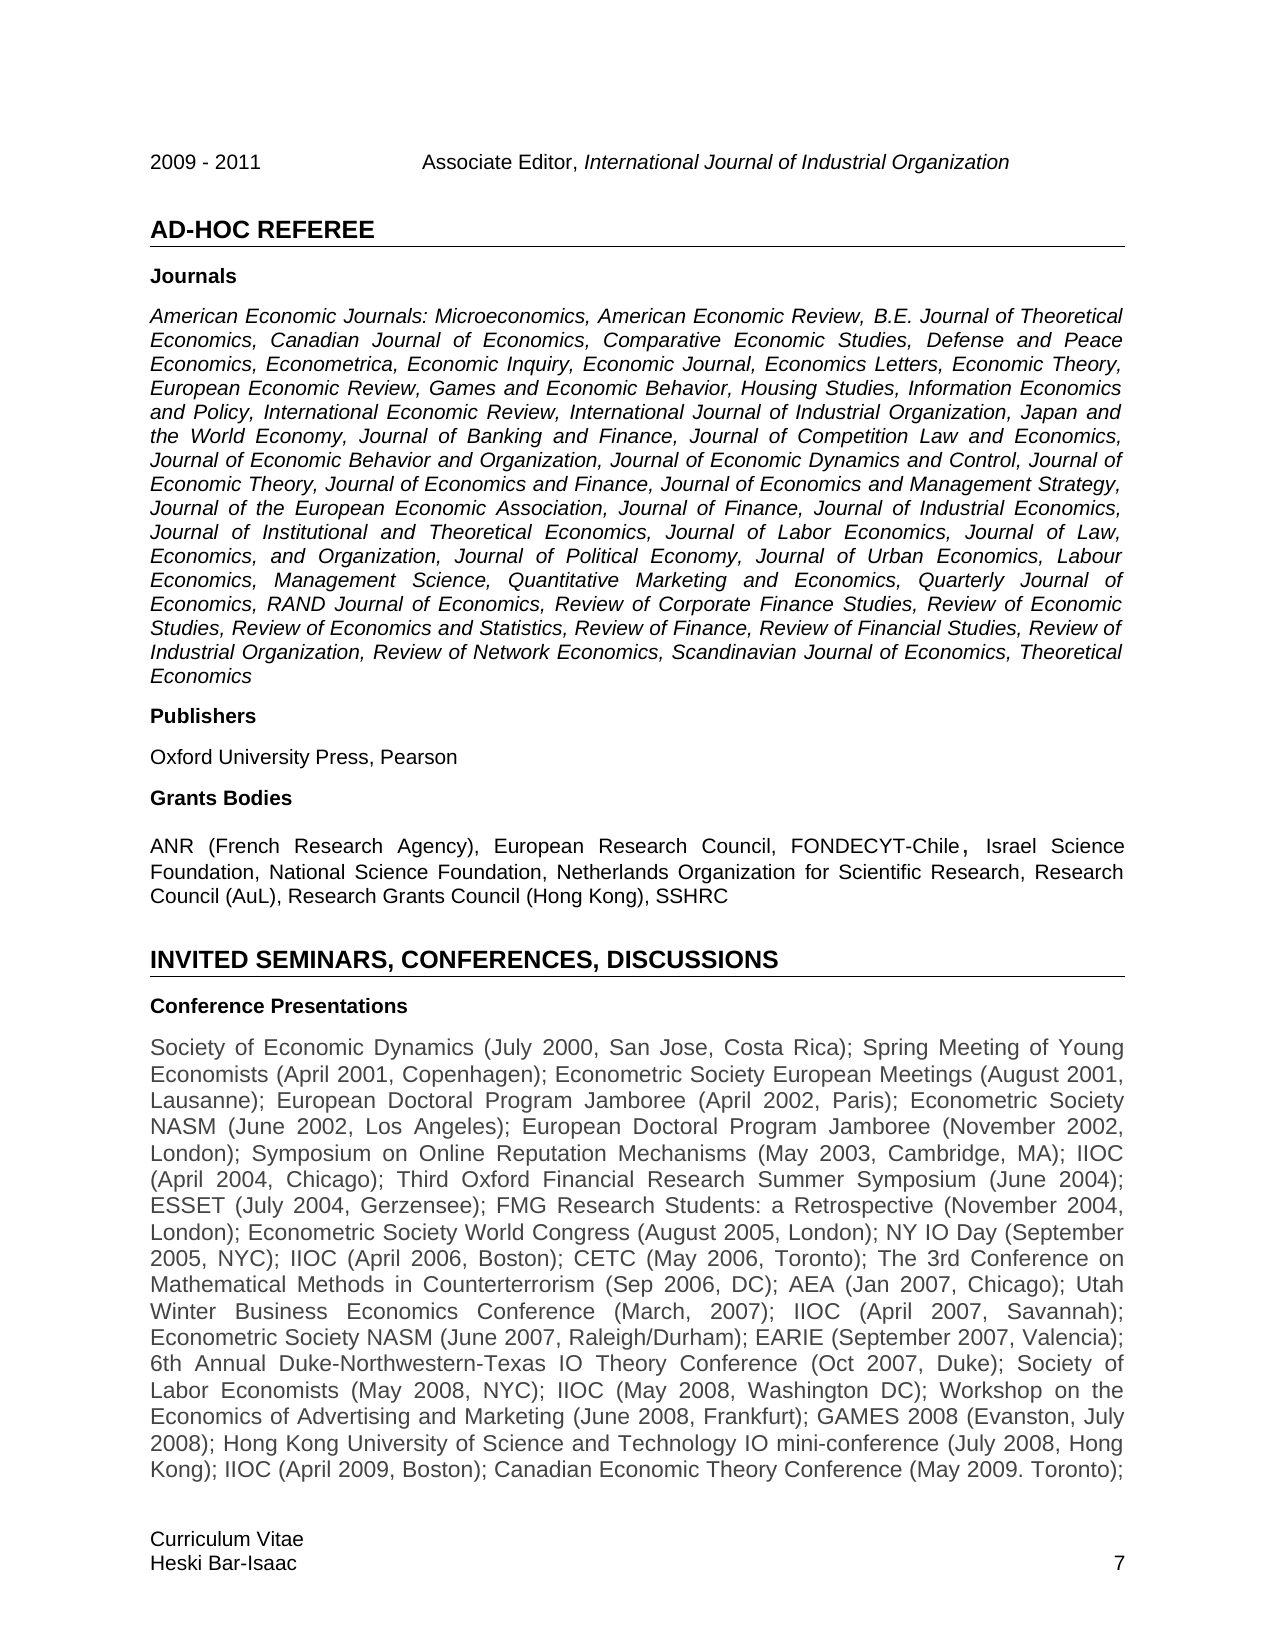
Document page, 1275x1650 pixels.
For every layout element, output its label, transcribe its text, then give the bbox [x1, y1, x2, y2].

subtitle Invited Seminars, Conferences, Discussions [150, 945, 1125, 976]
subtitle Grants Bodies [150, 785, 1125, 809]
subtitle Ad-hoc referee [150, 215, 1125, 246]
subtitle Journals [150, 263, 1125, 287]
text 2009 - 2011 Associate Editor, International Journal of Industrial Organization [150, 150, 1125, 174]
subtitle Conference Presentations [150, 993, 1125, 1017]
text Oxford University Press, Pearson [150, 745, 1125, 769]
subtitle Publishers [150, 704, 1125, 728]
text American Economic Journals: Microeconomics, American Economic Review, B.E. Journal of Theoretical Economics, Canadian Journal of Economics, Comparative Economic Studies, Defense and Peace Economics, Econometrica, Economic Inquiry, Economic Journal, Economics Letters, Economic Theory, European Economic Review, Games and Economic Behavior, Housing Studies, Information Economics and Policy, International Economic Review, International Journal of Industrial Organization, Japan and the World Economy, Journal of Banking and Finance, Journal of Competition Law and Economics, Journal of Economic Behavior and Organization, Journal of Economic Dynamics and Control, Journal of Economic Theory, Journal of Economics and Finance, Journal of Economics and Management Strategy, Journal of the European Economic Association, Journal of Finance, Journal of Industrial Economics, Journal of Institutional and Theoretical Economics, Journal of Labor Economics, Journal of Law, Economics, and Organization, Journal of Political Economy, Journal of Urban Economics, Labour Economics, Management Science, Quantitative Marketing and Economics, Quarterly Journal of Economics, RAND Journal of Economics, Review of Corporate Finance Studies, Review of Economic Studies, Review of Economics and Statistics, Review of Finance, Review of Financial Studies, Review of Industrial Organization, Review of Network Economics, Scandinavian Journal of Economics, Theoretical Economics [150, 304, 1125, 687]
text ANR (French Research Agency), European Research Council, FONDECYT-Chile, Israel Science Foundation, National Science Foundation, Netherlands Organization for Scientific Research, Research Council (AuL), Research Grants Council (Hong Kong), SSHRC [150, 826, 1125, 907]
